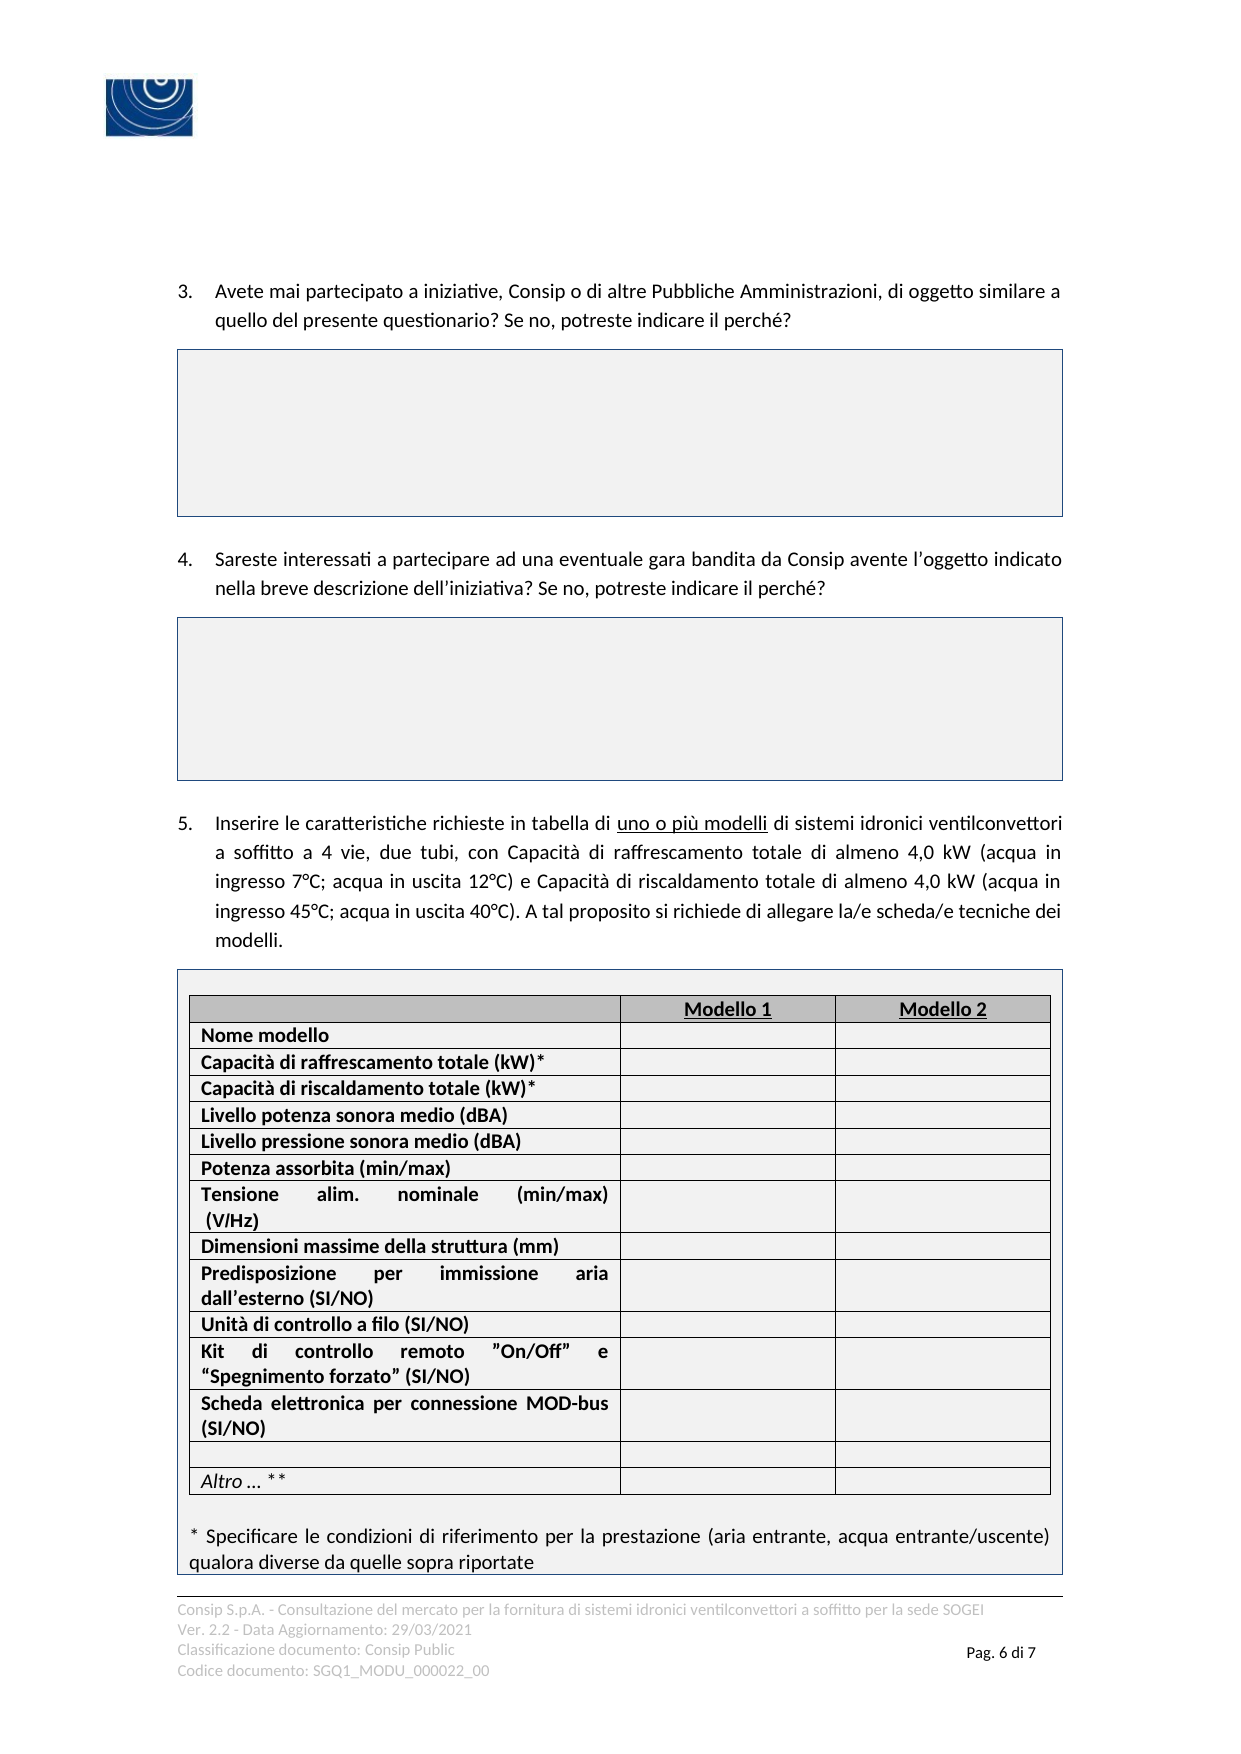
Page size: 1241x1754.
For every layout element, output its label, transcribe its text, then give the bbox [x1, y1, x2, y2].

table_header [178, 618, 1062, 780]
list Sareste interessati a partecipare ad una eventuale gara bandita da Consip avente l’oggetto indicato nella breve descrizione dell’iniziativa? Se no, potreste indicare il perché? [177, 546, 1063, 601]
list Avete mai partecipato a iniziative, Consip o di altre Pubbliche Amministrazioni, di oggetto similare a quello del presente questionario? Se no, potreste indicare il perché? [177, 278, 1063, 333]
table_header [178, 350, 1062, 516]
list Inserire le caratteristiche richieste in tabella di uno o più modelli di sistemi idronici ventilconvettori a soffitto a 4 vie, due tubi, con Capacità di raffrescamento totale di almeno 4,0 kW (acqua in ingresso 7°C; acqua in uscita 12°C) e Capacità di riscaldamento totale di almeno 4,0 kW (acqua in ingresso 45°C; acqua in uscita 40°C). A tal proposito si richiede di allegare la/e scheda/e tecniche dei modelli. [177, 810, 1063, 952]
picture [103, 73, 199, 141]
